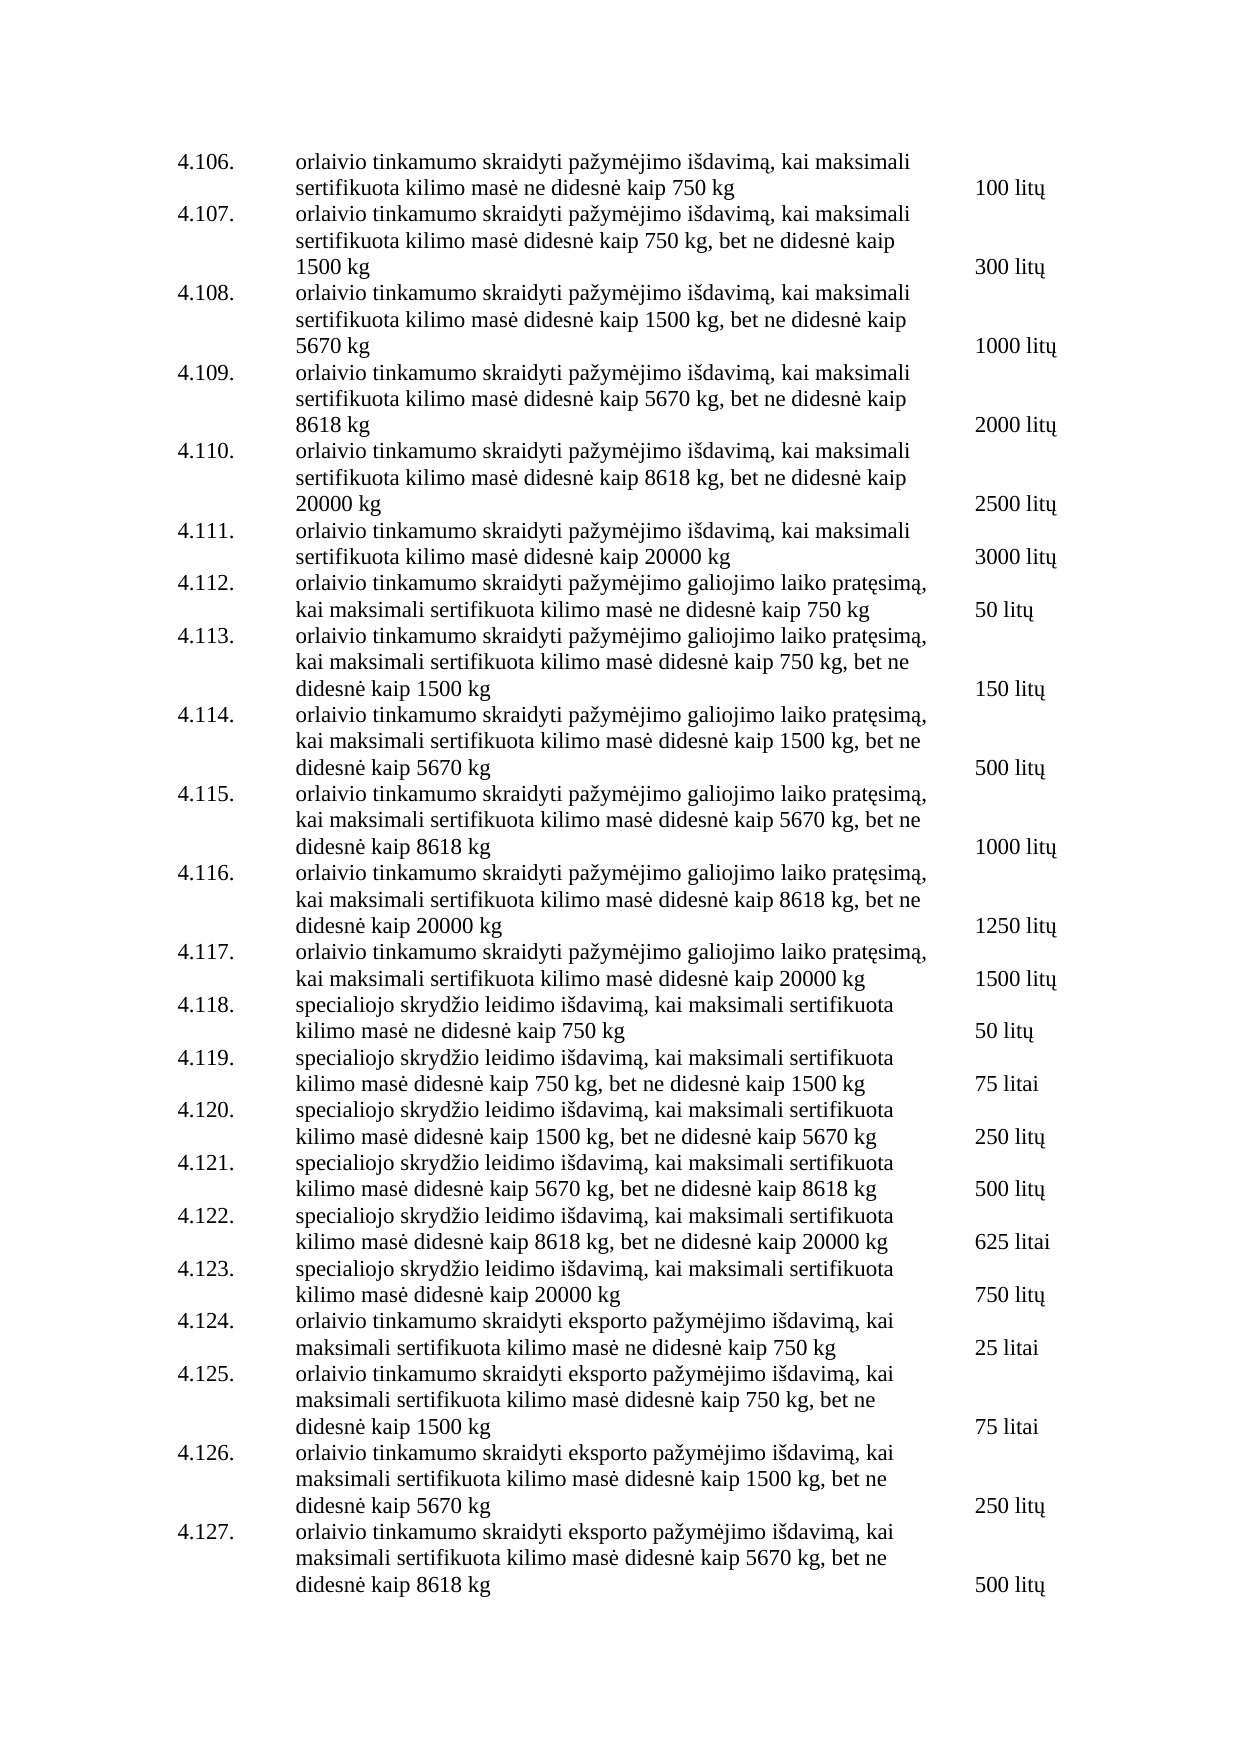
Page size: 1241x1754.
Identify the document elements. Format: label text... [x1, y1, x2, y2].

text 4.124. orlaivio tinkamumo skraidyti eksporto pažymėjimo išdavimą, kai maksimali sertifikuota kilimo masė ne didesnė kaip 750 kg 25 litai [177, 1307, 945, 1360]
text 4.107. orlaivio tinkamumo skraidyti pažymėjimo išdavimą, kai maksimali sertifikuota kilimo masė didesnė kaip 750 kg, bet ne didesnė kaip 1500 kg 300 litų [177, 200, 945, 279]
text 4.120. specialiojo skrydžio leidimo išdavimą, kai maksimali sertifikuota kilimo masė didesnė kaip 1500 kg, bet ne didesnė kaip 5670 kg 250 litų [177, 1096, 945, 1149]
text 4.123. specialiojo skrydžio leidimo išdavimą, kai maksimali sertifikuota kilimo masė didesnė kaip 20000 kg 750 litų [177, 1254, 945, 1307]
text 4.113. orlaivio tinkamumo skraidyti pažymėjimo galiojimo laiko pratęsimą, kai maksimali sertifikuota kilimo masė didesnė kaip 750 kg, bet ne didesnė kaip 1500 kg 150 litų [177, 622, 945, 701]
text 4.109. orlaivio tinkamumo skraidyti pažymėjimo išdavimą, kai maksimali sertifikuota kilimo masė didesnė kaip 5670 kg, bet ne didesnė kaip 8618 kg 2000 litų [177, 358, 945, 438]
text 4.117. orlaivio tinkamumo skraidyti pažymėjimo galiojimo laiko pratęsimą, kai maksimali sertifikuota kilimo masė didesnė kaip 20000 kg 1500 litų [177, 938, 945, 991]
text 4.108. orlaivio tinkamumo skraidyti pažymėjimo išdavimą, kai maksimali sertifikuota kilimo masė didesnė kaip 1500 kg, bet ne didesnė kaip 5670 kg 1000 litų [177, 279, 945, 358]
text 4.118. specialiojo skrydžio leidimo išdavimą, kai maksimali sertifikuota kilimo masė ne didesnė kaip 750 kg 50 litų [177, 991, 945, 1044]
text 4.125. orlaivio tinkamumo skraidyti eksporto pažymėjimo išdavimą, kai maksimali sertifikuota kilimo masė didesnė kaip 750 kg, bet ne didesnė kaip 1500 kg 75 litai [177, 1360, 945, 1439]
text 4.121. specialiojo skrydžio leidimo išdavimą, kai maksimali sertifikuota kilimo masė didesnė kaip 5670 kg, bet ne didesnė kaip 8618 kg 500 litų [177, 1149, 945, 1202]
text 4.111. orlaivio tinkamumo skraidyti pažymėjimo išdavimą, kai maksimali sertifikuota kilimo masė didesnė kaip 20000 kg 3000 litų [177, 517, 945, 569]
text 4.122. specialiojo skrydžio leidimo išdavimą, kai maksimali sertifikuota kilimo masė didesnė kaip 8618 kg, bet ne didesnė kaip 20000 kg 625 litai [177, 1202, 945, 1254]
text 4.119. specialiojo skrydžio leidimo išdavimą, kai maksimali sertifikuota kilimo masė didesnė kaip 750 kg, bet ne didesnė kaip 1500 kg 75 litai [177, 1044, 945, 1096]
text 4.106. orlaivio tinkamumo skraidyti pažymėjimo išdavimą, kai maksimali sertifikuota kilimo masė ne didesnė kaip 750 kg 100 litų [177, 148, 945, 200]
text 4.127. orlaivio tinkamumo skraidyti eksporto pažymėjimo išdavimą, kai maksimali sertifikuota kilimo masė didesnė kaip 5670 kg, bet ne didesnė kaip 8618 kg 500 litų [177, 1518, 945, 1597]
text 4.115. orlaivio tinkamumo skraidyti pažymėjimo galiojimo laiko pratęsimą, kai maksimali sertifikuota kilimo masė didesnė kaip 5670 kg, bet ne didesnė kaip 8618 kg 1000 litų [177, 780, 945, 859]
text 4.114. orlaivio tinkamumo skraidyti pažymėjimo galiojimo laiko pratęsimą, kai maksimali sertifikuota kilimo masė didesnė kaip 1500 kg, bet ne didesnė kaip 5670 kg 500 litų [177, 701, 945, 780]
text 4.110. orlaivio tinkamumo skraidyti pažymėjimo išdavimą, kai maksimali sertifikuota kilimo masė didesnė kaip 8618 kg, bet ne didesnė kaip 20000 kg 2500 litų [177, 438, 945, 517]
text 4.112. orlaivio tinkamumo skraidyti pažymėjimo galiojimo laiko pratęsimą, kai maksimali sertifikuota kilimo masė ne didesnė kaip 750 kg 50 litų [177, 569, 945, 622]
text 4.116. orlaivio tinkamumo skraidyti pažymėjimo galiojimo laiko pratęsimą, kai maksimali sertifikuota kilimo masė didesnė kaip 8618 kg, bet ne didesnė kaip 20000 kg 1250 litų [177, 859, 945, 938]
text 4.126. orlaivio tinkamumo skraidyti eksporto pažymėjimo išdavimą, kai maksimali sertifikuota kilimo masė didesnė kaip 1500 kg, bet ne didesnė kaip 5670 kg 250 litų [177, 1439, 945, 1518]
